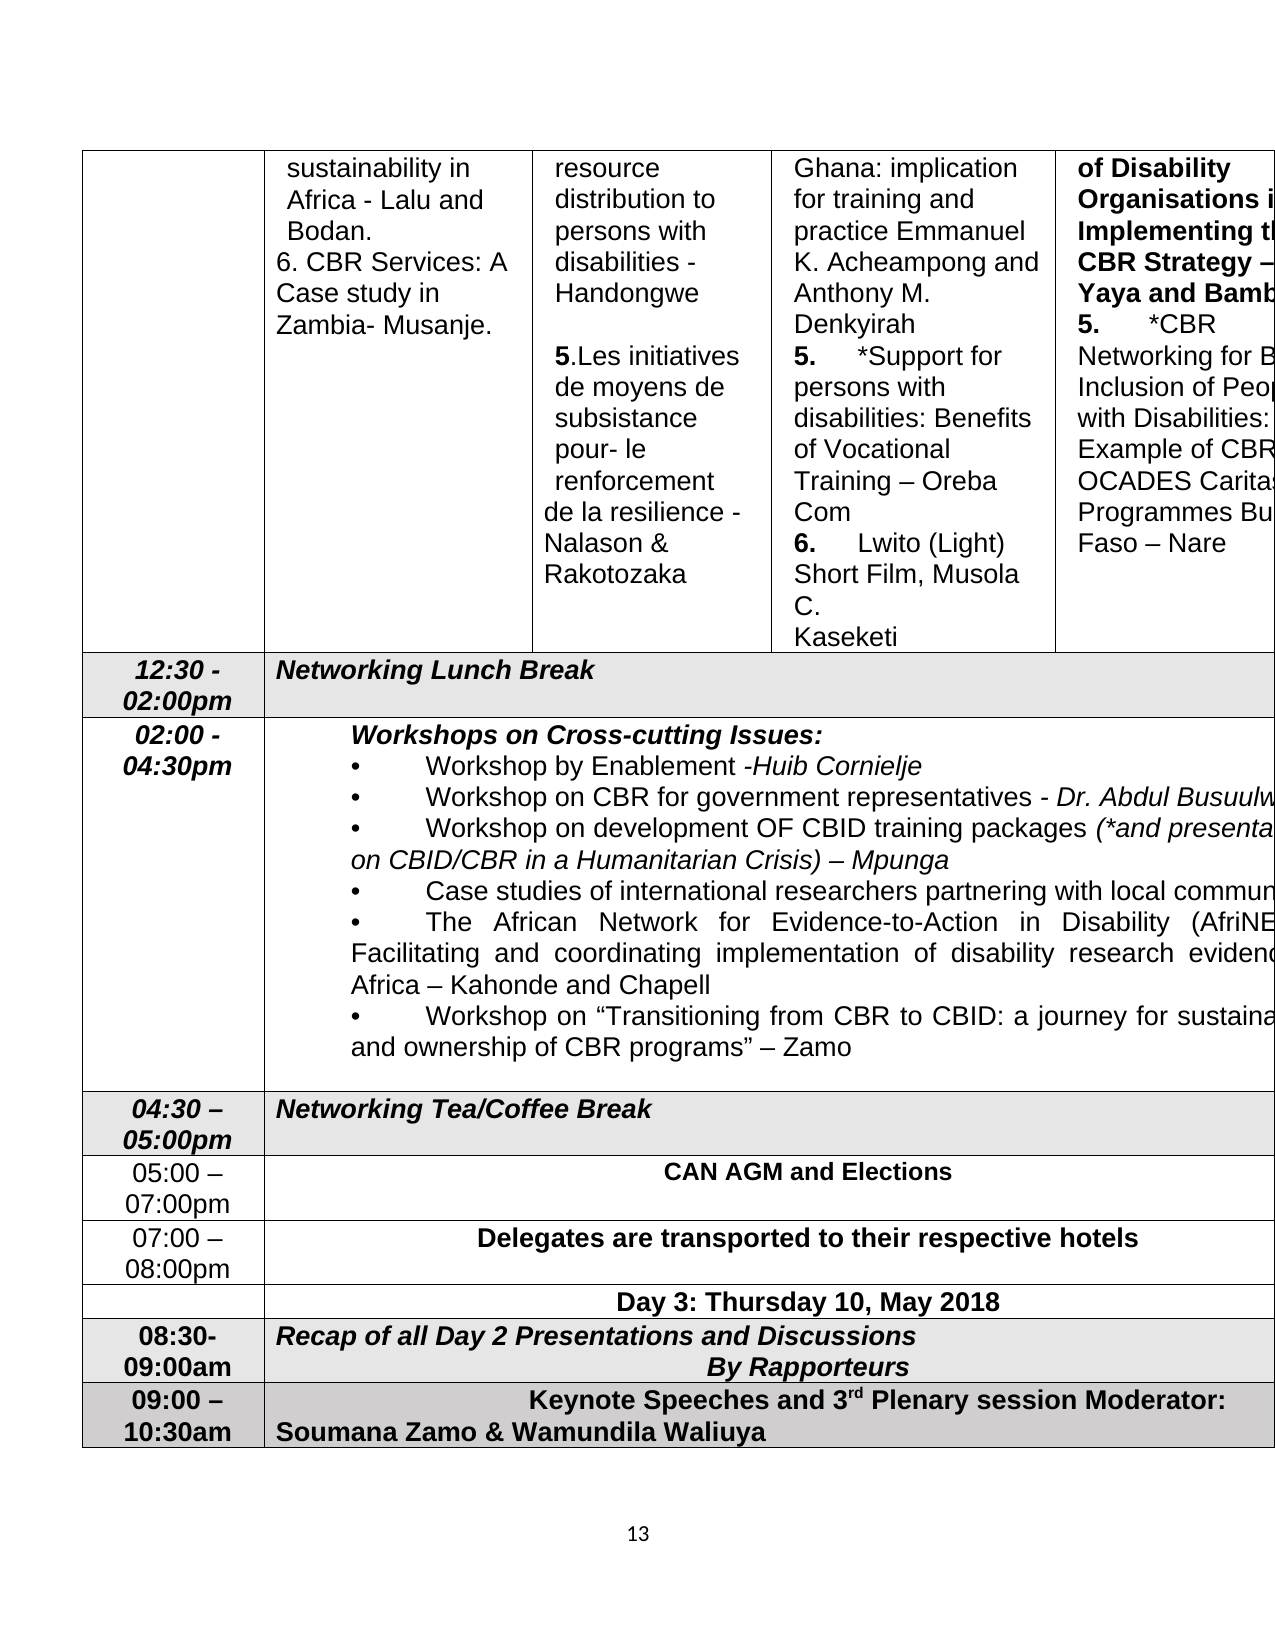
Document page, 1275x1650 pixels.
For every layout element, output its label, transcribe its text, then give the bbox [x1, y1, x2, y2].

table_cell 05:00 – 07:00pm [83, 1156, 264, 1220]
table_cell Recap of all Day 2 Presentations and Discussions By Rapporteurs [265, 1319, 1274, 1382]
table_cell 08:30- 09:00am [83, 1319, 264, 1382]
table_cell Day 3: Thursday 10, May 2018 [265, 1285, 1274, 1318]
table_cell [265, 151, 532, 652]
table_cell Workshops on Cross-cutting Issues: Workshop by Enablement -Huib Cornielje Workshop on CBR for government representatives - Dr. Abdul Busuulwa Workshop on development OF CBID training packages (*and presentations on CBID/CBR in a Humanitarian Crisis) – Mpunga Case studies of international researchers partnering with local communities. The African Network for Evidence-to-Action in Disability (AfriNEAD): Facilitating and coordinating implementation of disability research evidence in Africa – Kahonde and Chapell Workshop on “Transitioning from CBR to CBID: a journey for sustainability and ownership of CBR programs” – Zamo [265, 718, 1274, 1091]
table_cell 04:30 – 05:00pm [83, 1092, 264, 1155]
table_cell 02:00 - 04:30pm [83, 718, 264, 1091]
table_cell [772, 151, 1055, 652]
table_cell 12:30 - 02:00pm [83, 653, 264, 717]
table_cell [1056, 151, 1274, 652]
table_cell Networking Tea/Coffee Break [265, 1092, 1274, 1155]
table_cell Delegates are transported to their respective hotels [265, 1221, 1274, 1284]
table_cell Keynote Speeches and 3rd Plenary session Moderator: Soumana Zamo & Wamundila Waliuya [265, 1383, 1274, 1447]
table_cell Networking Lunch Break [265, 653, 1274, 717]
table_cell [533, 151, 771, 652]
table_cell 07:00 – 08:00pm [83, 1221, 264, 1284]
table_cell CAN AGM and Elections [265, 1156, 1274, 1220]
table_cell [83, 151, 264, 652]
table_cell 09:00 – 10:30am [83, 1383, 264, 1447]
table_cell [83, 1285, 264, 1318]
